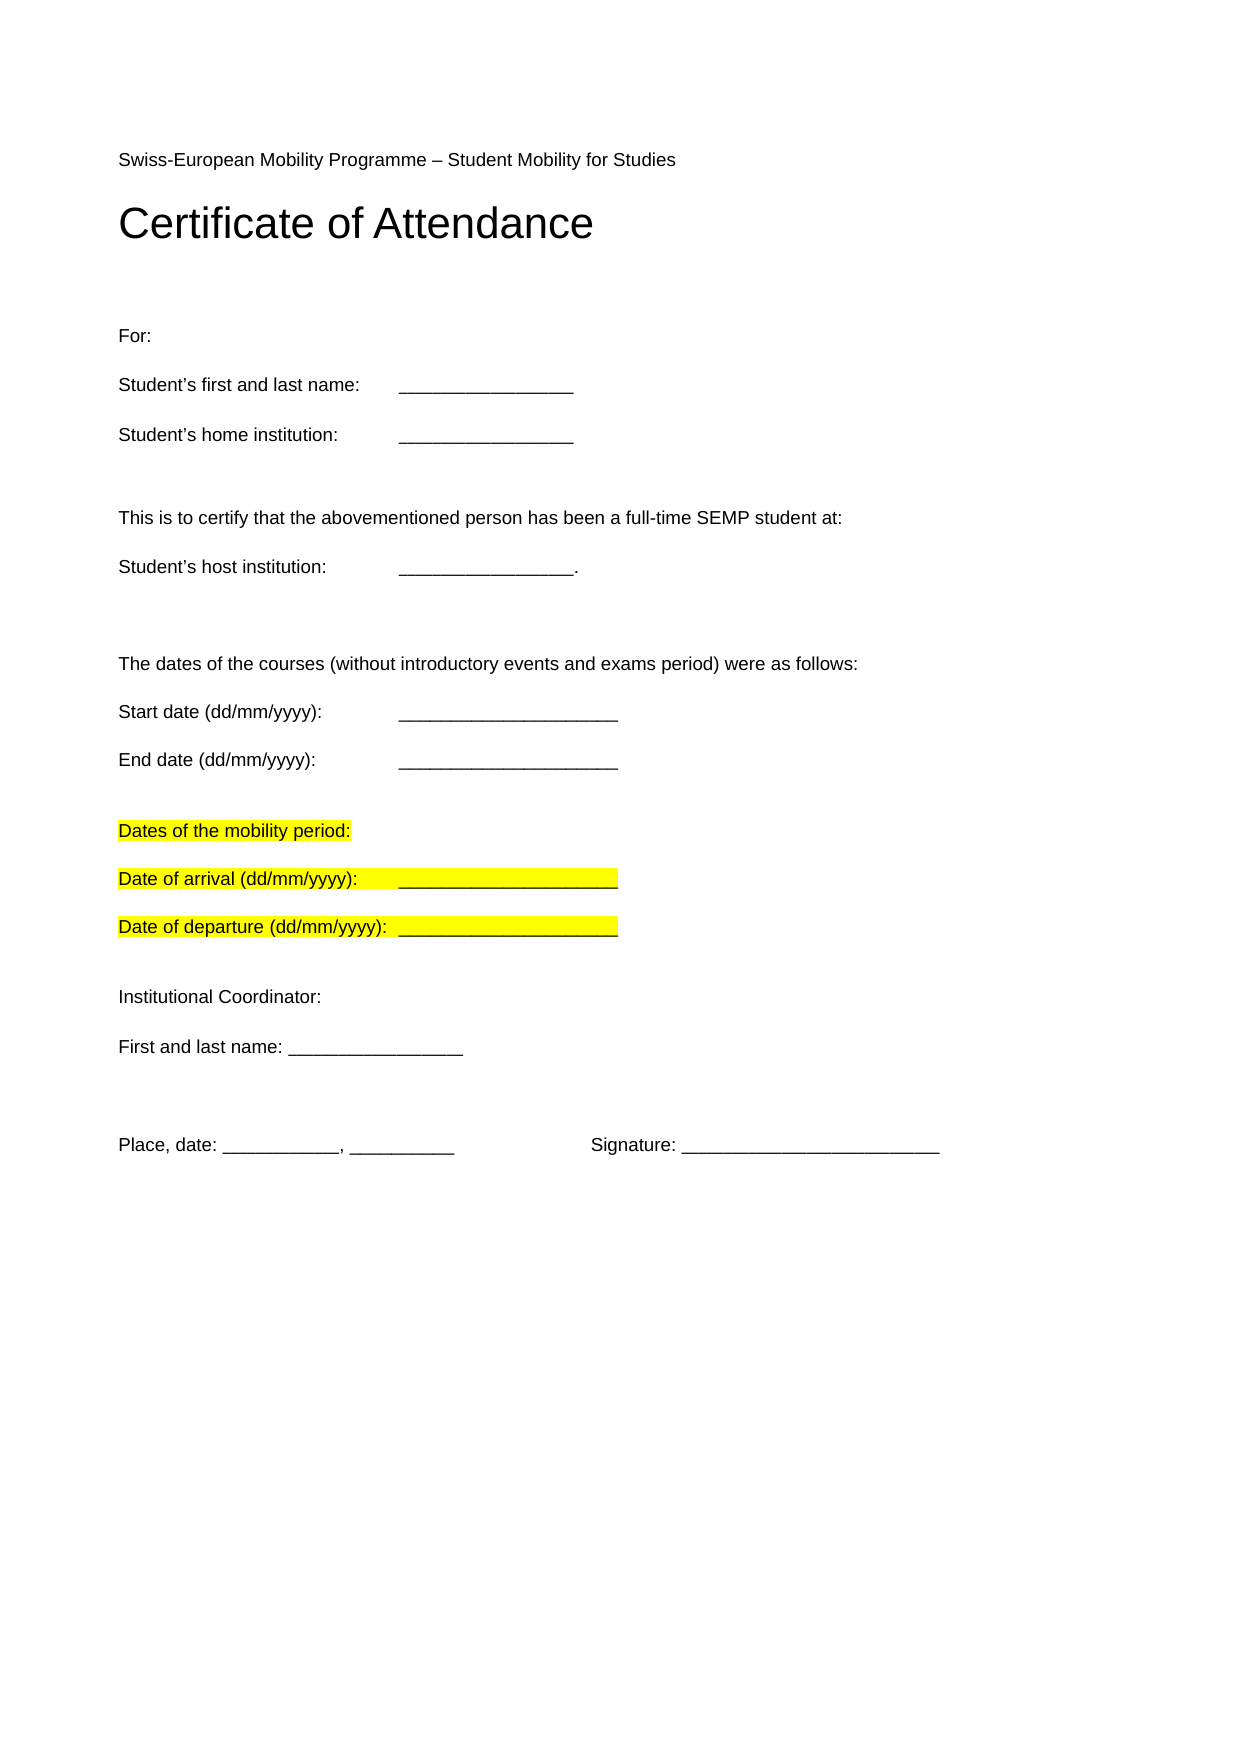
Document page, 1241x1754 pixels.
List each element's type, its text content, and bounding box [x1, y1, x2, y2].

text The dates of the courses (without introductory events and exams period) were as follows: [118, 652, 1122, 674]
text First and last name: [118, 1033, 1122, 1058]
text Student’s first and last name: [118, 371, 1122, 396]
text Student’s host institution: . [118, 553, 1122, 579]
text Start date (dd/mm/yyyy): [118, 699, 1122, 722]
text Institutional Coordinator: [118, 985, 1122, 1008]
title Certificate of Attendance [118, 198, 1122, 248]
text Place, date: , Signature: [118, 1131, 1122, 1157]
text Dates of the mobility period: [118, 818, 1122, 841]
text Date of departure (dd/mm/yyyy): [118, 914, 1122, 937]
text End date (dd/mm/yyyy): [118, 747, 1122, 770]
text Date of arrival (dd/mm/yyyy): [118, 866, 1122, 889]
text Student’s home institution: [118, 421, 1122, 447]
subtitle Swiss-European Mobility Programme – Student Mobility for Studies [118, 148, 1122, 171]
text This is to certify that the abovementioned person has been a full-time SEMP student at: [118, 505, 1122, 528]
text For: [118, 323, 1122, 346]
